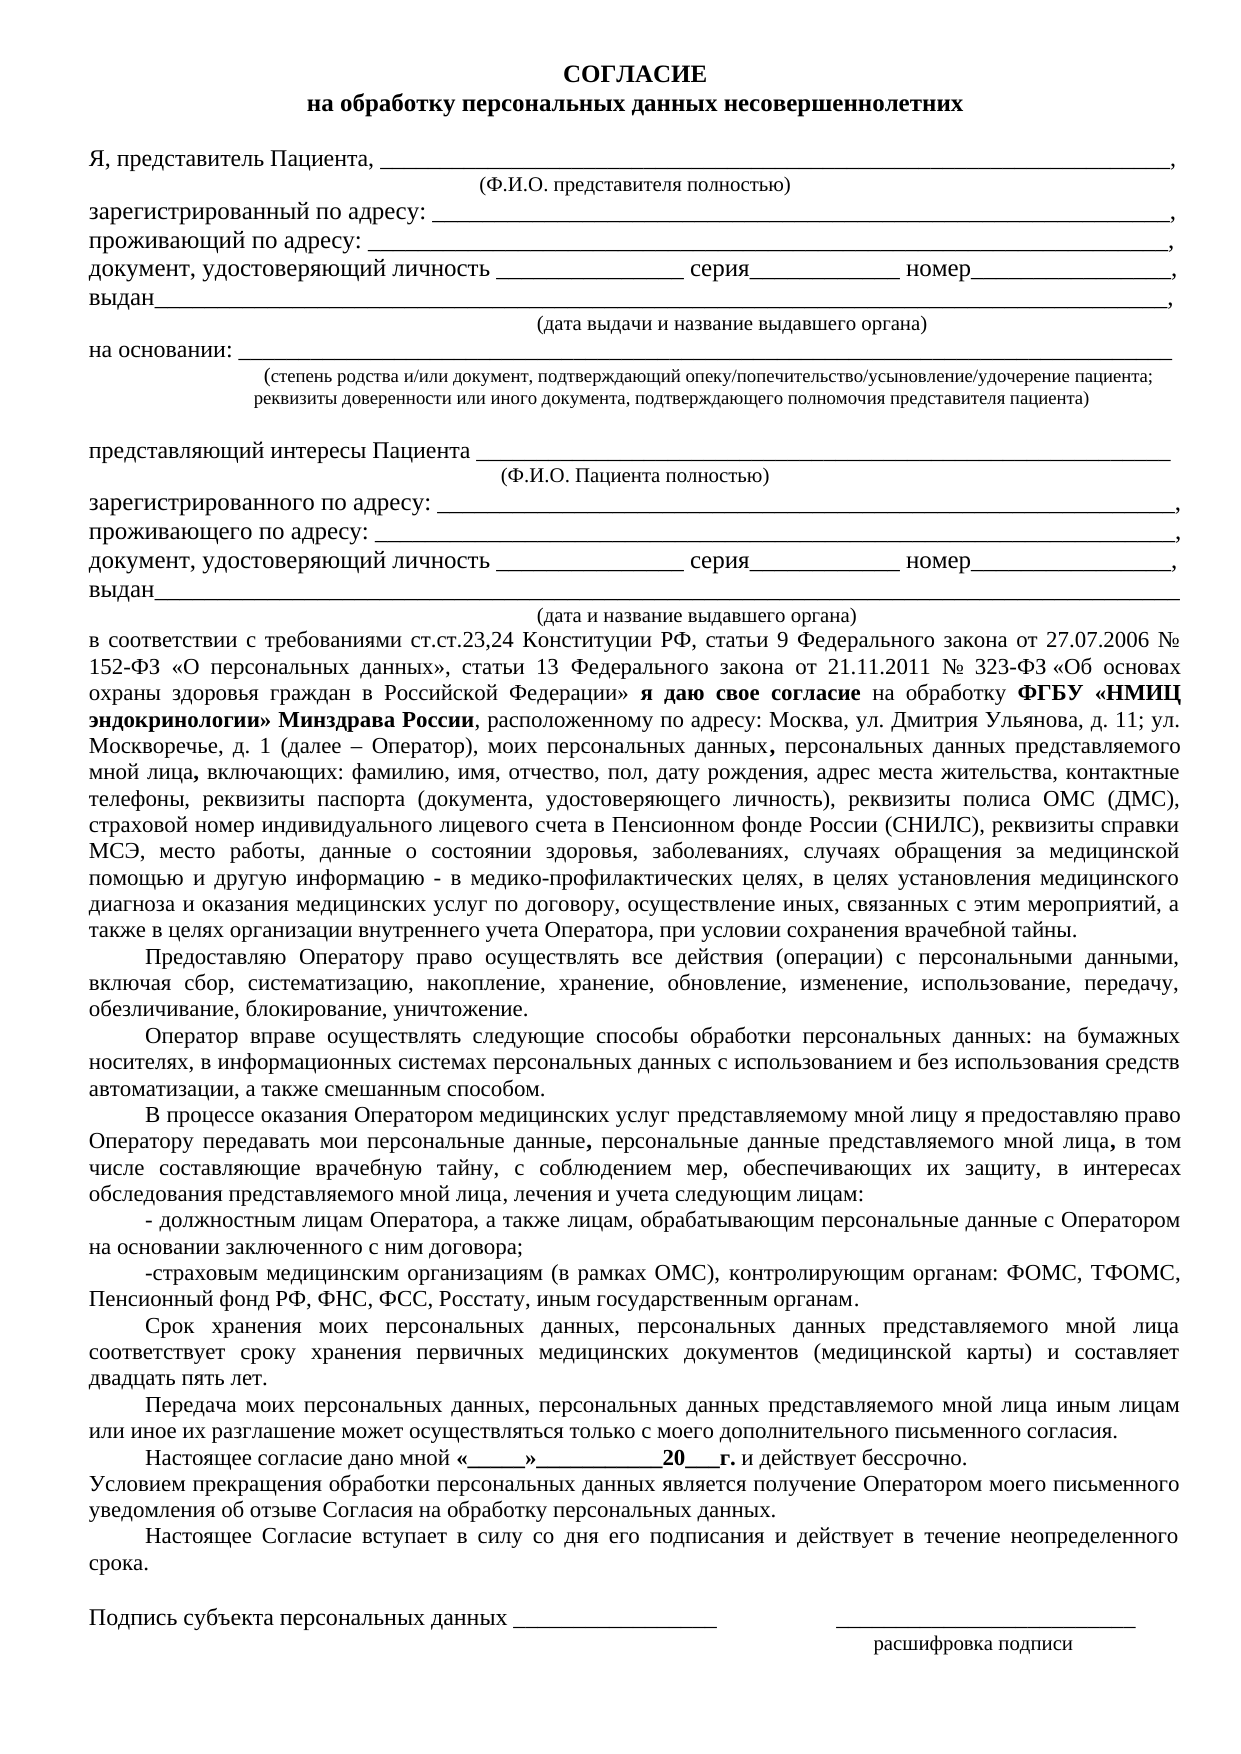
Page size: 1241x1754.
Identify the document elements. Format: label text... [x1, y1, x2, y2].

text (дата и название выдавшего органа) [89, 602, 1181, 627]
text (степень родства и/или документ, подтверждающий опеку/попечительство/усыновление/удочерение пациента; реквизиты доверенности или иного документа, подтверждающего полномочия представителя пациента) [162, 363, 1181, 408]
text Я, представитель Пациента, __________________________________________________________________, [89, 144, 1181, 172]
text выдан__________________________________________________________________________________ [89, 574, 1181, 602]
text представляющий интересы Пациента __________________________________________________________ [89, 436, 1181, 463]
text Оператор вправе осуществлять следующие способы обработки персональных данных: на бумажных носителях, в информационных системах персональных данных с использованием и без использования средств автоматизации, а также смешанным способом. [89, 1022, 1181, 1101]
text проживающий по адресу: ________________________________________________________________, документ, удостоверяющий личность _______________ серия____________ номер________________, [89, 225, 1181, 282]
text на основании: ______________________________________________________________________________ [89, 335, 1181, 363]
text зарегистрированного по адресу: ___________________________________________________________, [89, 487, 1181, 516]
text Передача моих персональных данных, персональных данных представляемого мной лица иным лицам или иное их разглашение может осуществляться только с моего дополнительного письменного согласия. [89, 1391, 1181, 1443]
text зарегистрированный по адресу: ___________________________________________________________, [89, 196, 1181, 225]
text проживающего по адресу: ________________________________________________________________, документ, удостоверяющий личность _______________ серия____________ номер________________, [89, 516, 1181, 574]
text расшифровка подписи [89, 1631, 1181, 1654]
text (дата выдачи и название выдавшего органа) [89, 311, 1181, 335]
text В процессе оказания Оператором медицинских услуг представляемому мной лицу я предоставляю право Оператору передавать мои персональные данные, персональные данные представляемого мной лица, в том числе составляющие врачебную тайну, с соблюдением мер, обеспечивающих их защиту, в интересах обследования представляемого мной лица, лечения и учета следующим лицам: [89, 1101, 1181, 1206]
text - должностным лицам Оператора, а также лицам, обрабатывающим персональные данные с Оператором на основании заключенного с ним договора; [89, 1206, 1181, 1259]
text в соответствии с требованиями ст.ст.23,24 Конституции РФ, статьи 9 Федерального закона от 27.07.2006 № 152-ФЗ «О персональных данных», статьи 13 Федерального закона от 21.11.2011 № 323-ФЗ «Об основах охраны здоровья граждан в Российской Федерации» я даю свое согласие на обработку ФГБУ «НМИЦ эндокринологии» Минздрава России, расположенному по адресу: Москва, ул. Дмитрия Ульянова, д. 11; ул. Москворечье, д. 1 (далее – Оператор), моих персональных данных, персональных данных представляемого мной лица, включающих: фамилию, имя, отчество, пол, дату рождения, адрес места жительства, контактные телефоны, реквизиты паспорта (документа, удостоверяющего личность), реквизиты полиса ОМС (ДМС), страховой номер индивидуального лицевого счета в Пенсионном фонде России (СНИЛС), реквизиты справки МСЭ, место работы, данные о состоянии здоровья, заболеваниях, случаях обращения за медицинской помощью и другую информацию - в медико-профилактических целях, в целях установления медицинского диагноза и оказания медицинских услуг по договору, осуществление иных, связанных с этим мероприятий, а также в целях организации внутреннего учета Оператора, при условии сохранения врачебной тайны. [89, 627, 1181, 943]
text на обработку персональных данных несовершеннолетних [89, 88, 1181, 117]
text Подпись субъекта персональных данных _________________ _________________________ [89, 1603, 1181, 1631]
text (Ф.И.О. представителя полностью) [89, 172, 1181, 196]
text выдан_________________________________________________________________________________, [89, 282, 1181, 311]
text (Ф.И.О. Пациента полностью) [89, 463, 1181, 487]
text Настоящее согласие дано мной «_____»___________20___г. и действует бессрочно. [89, 1443, 1181, 1470]
text Предоставляю Оператору право осуществлять все действия (операции) с персональными данными, включая сбор, систематизацию, накопление, хранение, обновление, изменение, использование, передачу, обезличивание, блокирование, уничтожение. [89, 943, 1181, 1022]
text -страховым медицинским организациям (в рамках ОМС), контролирующим органам: ФОМС, ТФОМС, Пенсионный фонд РФ, ФНС, ФСС, Росстату, иным государственным органам. [89, 1259, 1181, 1312]
text Условием прекращения обработки персональных данных является получение Оператором моего письменного уведомления об отзыве Согласия на обработку персональных данных. [89, 1470, 1181, 1523]
text Срок хранения моих персональных данных, персональных данных представляемого мной лица соответствует сроку хранения первичных медицинских документов (медицинской карты) и составляет двадцать пять лет. [89, 1312, 1181, 1391]
text СОГЛАСИЕ [89, 59, 1181, 88]
text Настоящее Согласие вступает в силу со дня его подписания и действует в течение неопределенного срока. [89, 1523, 1181, 1575]
